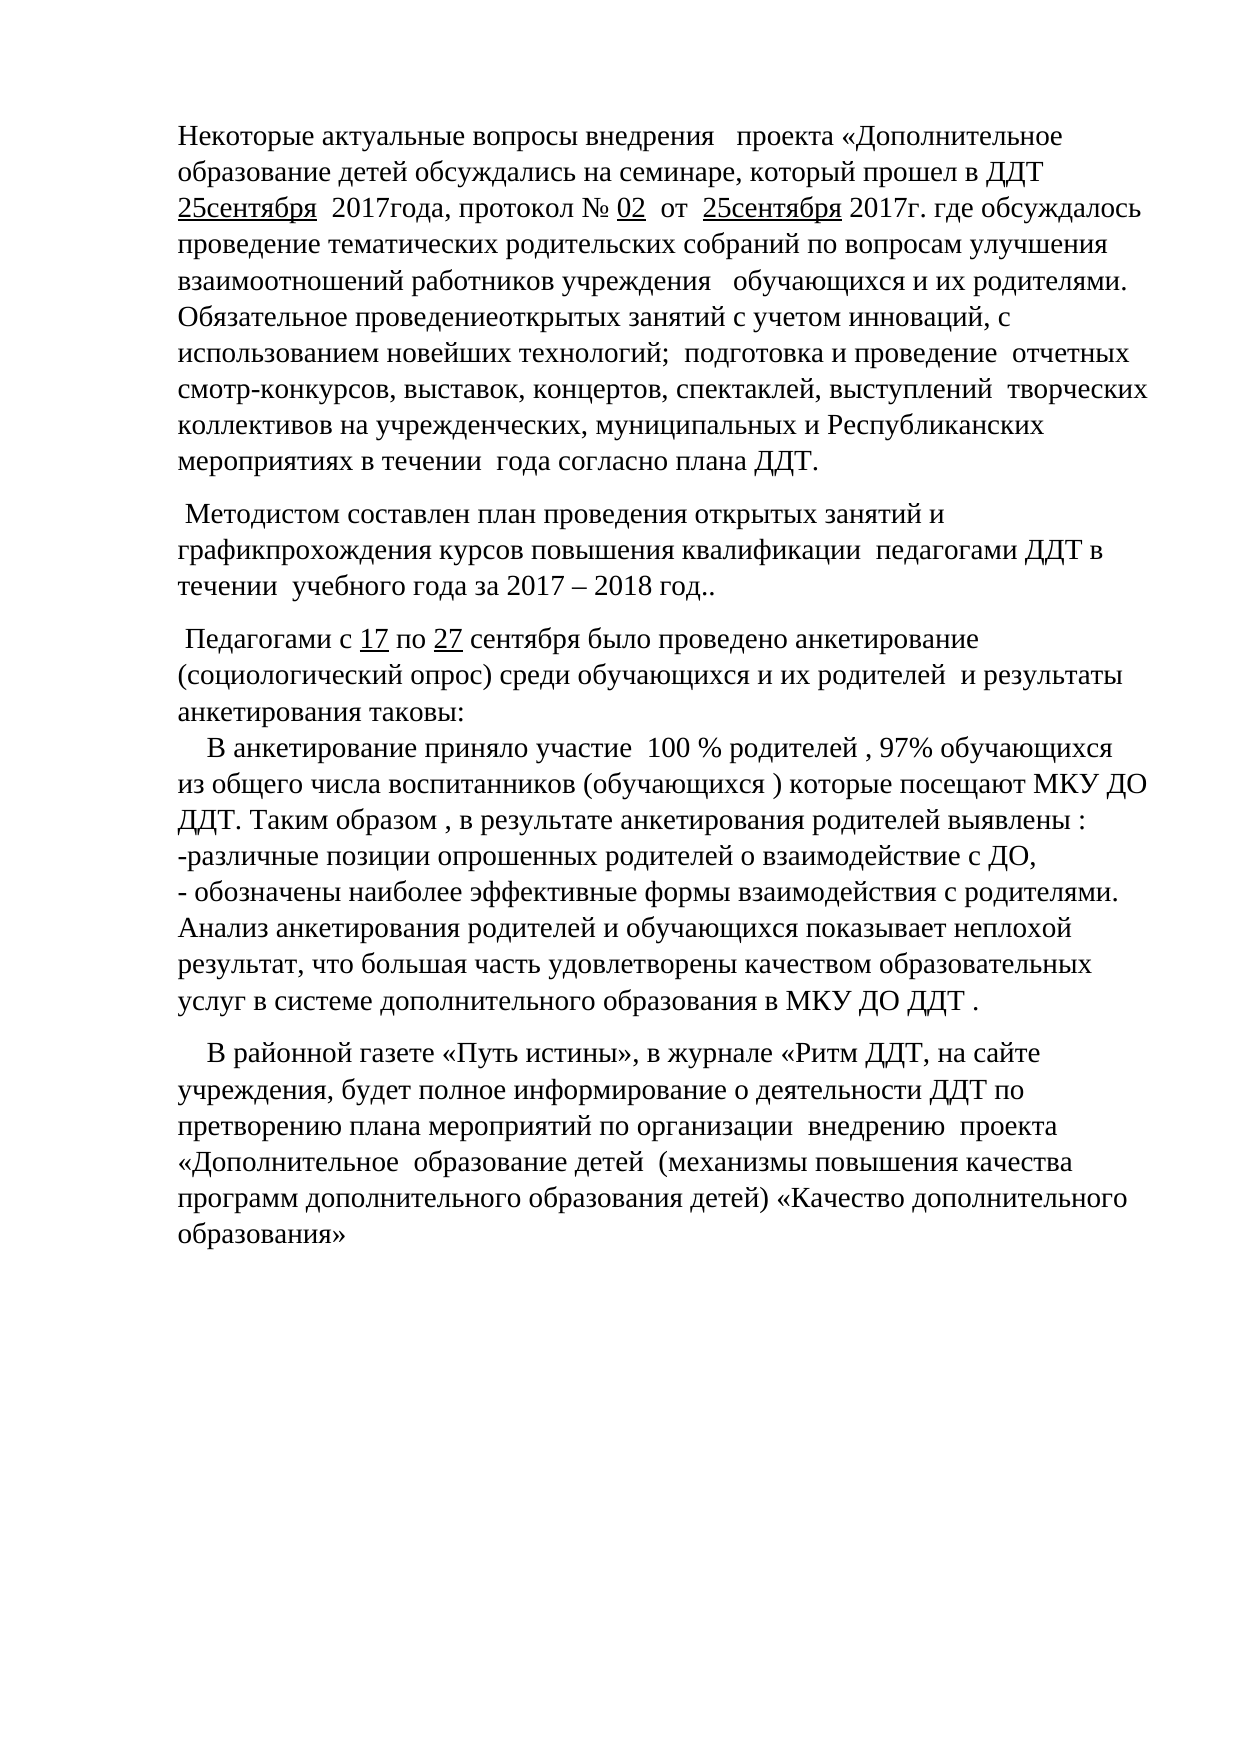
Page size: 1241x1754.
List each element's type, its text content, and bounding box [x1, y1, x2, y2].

text Методистом составлен план проведения открытых занятий и графикпрохождения курсов повышения квалификации педагогами ДДТ в течении учебного года за 2017 – 2018 год.. [177, 496, 1152, 602]
text Педагогами с 17 по 27 сентября было проведено анкетирование (социологический опрос) среди обучающихся и их родителей и результаты анкетирования таковы: В анкетирование приняло участие 100 % родителей , 97% обучающихся из общего числа воспитанников (обучающихся ) которые посещают МКУ ДО ДДТ. Таким образом , в результате анкетирования родителей выявлены : -различные позиции опрошенных родителей о взаимодействие с ДО, - обозначены наиболее эффективные формы взаимодействия с родителями. Анализ анкетирования родителей и обучающихся показывает неплохой результат, что большая часть удовлетворены качеством образовательных услуг в системе дополнительного образования в МКУ ДО ДДТ . [177, 621, 1152, 1016]
text Некоторые актуальные вопросы внедрения проекта «Дополнительное образование детей обсуждались на семинаре, который прошел в ДДТ 25сентября 2017года, протокол № 02 от 25сентября 2017г. где обсуждалось проведение тематических родительских собраний по вопросам улучшения взаимоотношений работников учреждения обучающихся и их родителями. Обязательное проведениеоткрытых занятий с учетом инноваций, с использованием новейших технологий; подготовка и проведение отчетных смотр-конкурсов, выставок, концертов, спектаклей, выступлений творческих коллективов на учрежденческих, муниципальных и Республиканских мероприятиях в течении года согласно плана ДДТ. [177, 118, 1152, 477]
text В районной газете «Путь истины», в журнале «Ритм ДДТ, на сайте учреждения, будет полное информирование о деятельности ДДТ по претворению плана мероприятий по организации внедрению проекта «Дополнительное образование детей (механизмы повышения качества программ дополнительного образования детей) «Качество дополнительного образования» [177, 1036, 1152, 1250]
